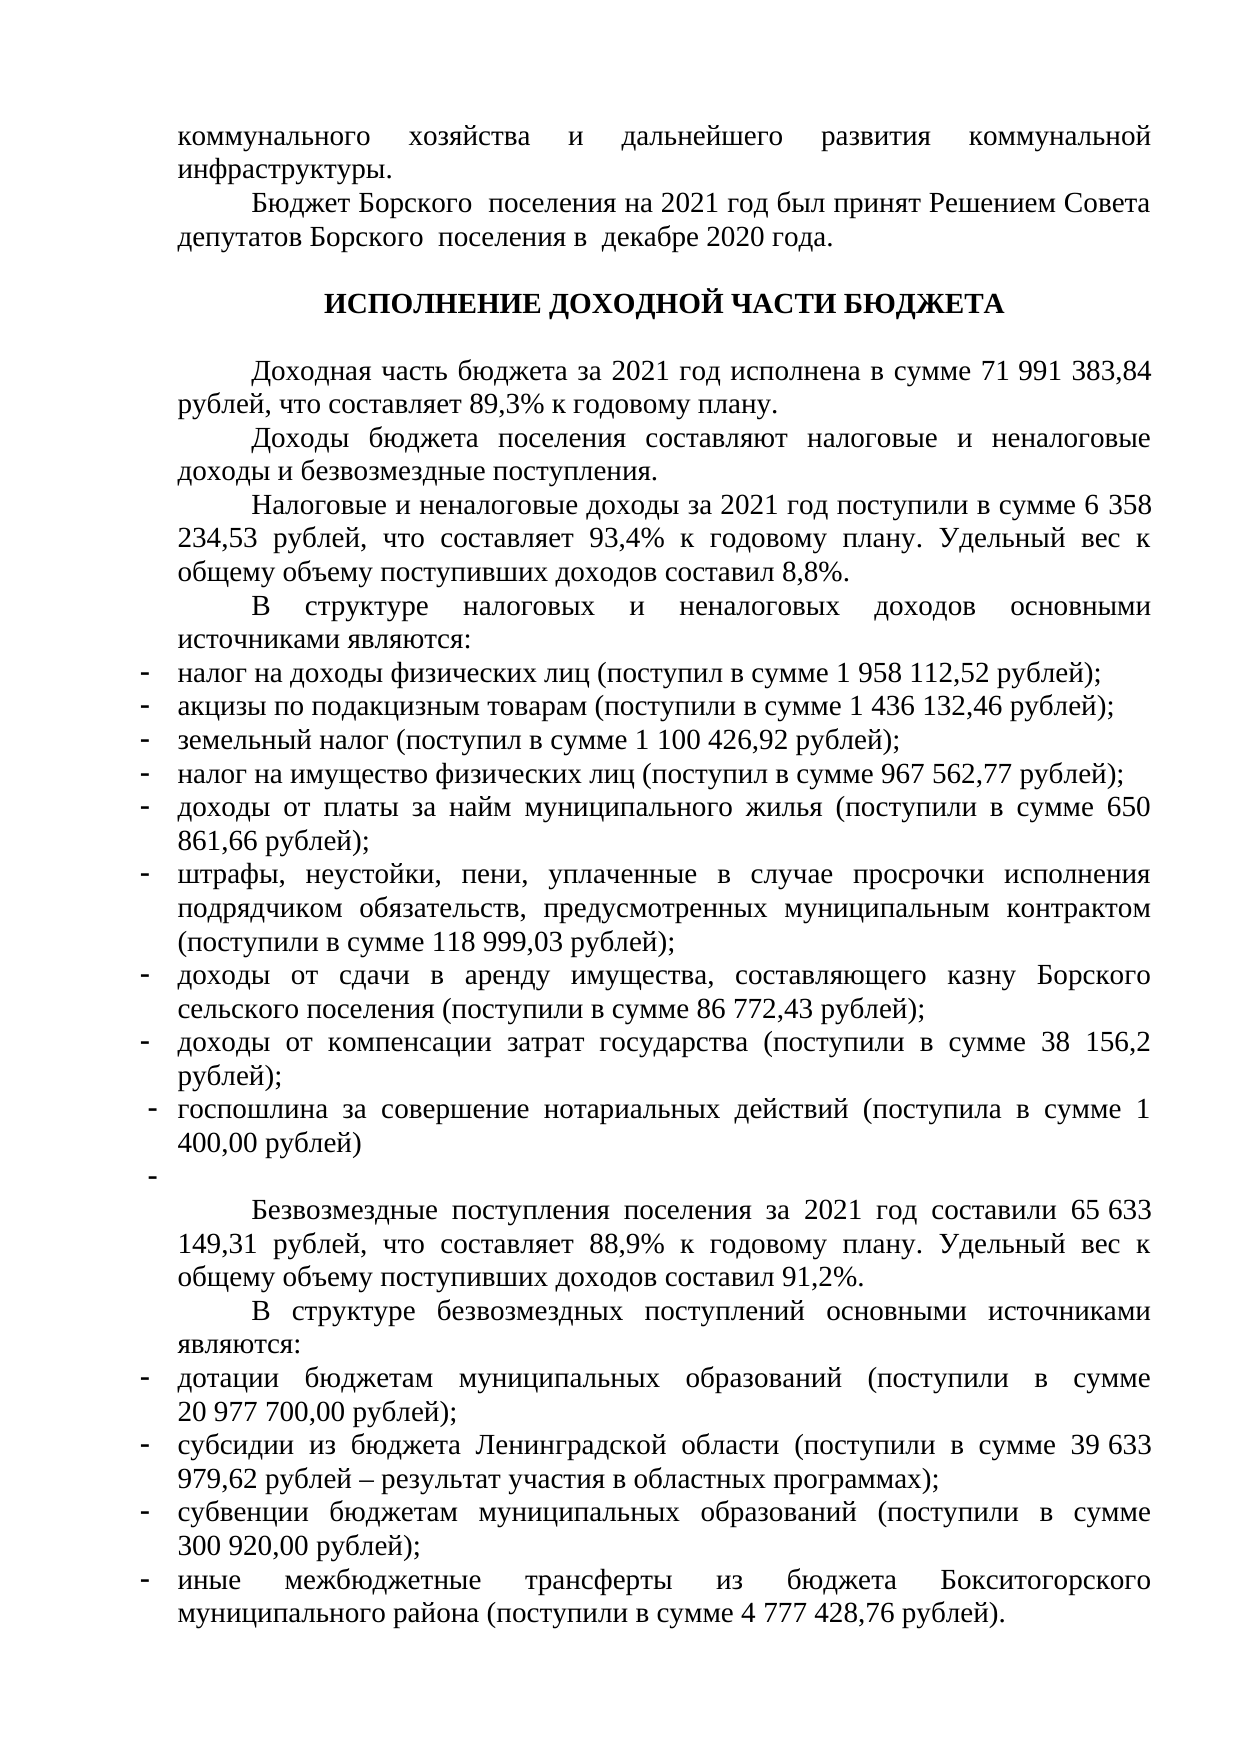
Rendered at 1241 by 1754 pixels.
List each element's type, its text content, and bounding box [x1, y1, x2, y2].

text ИСПОЛНЕНИЕ ДОХОДНОЙ ЧАСТИ БЮДЖЕТА [177, 286, 1152, 319]
list доходы от сдачи в аренду имущества, составляющего казну Борского сельского поселения (поступили в сумме 86 772,43 рублей); [140, 957, 1152, 1024]
text Налоговые и неналоговые доходы за 2021 год поступили в сумме 6 358 234,53 рублей, что составляет 93,4% к годовому плану. Удельный вес к общему объему поступивших доходов составил 8,8%. [177, 487, 1152, 588]
text Доходная часть бюджета за 2021 год исполнена в сумме 71 991 383,84 рублей, что составляет 89,3% к годовому плану. [177, 353, 1152, 420]
list госпошлина за совершение нотариальных действий (поступила в сумме 1 400,00 рублей) [148, 1092, 1152, 1159]
list земельный налог (поступил в сумме 1 100 426,92 рублей); [140, 722, 1152, 756]
list дотации бюджетам муниципальных образований (поступили в сумме 20 977 700,00 рублей); [140, 1360, 1152, 1427]
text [177, 118, 1152, 185]
text Бюджет Борского поселения на 2021 год был принят Решением Совета депутатов Борского поселения в декабре 2020 года. [177, 185, 1152, 252]
text Доходы бюджета поселения составляют налоговые и неналоговые доходы и безвозмездные поступления. [177, 420, 1152, 487]
list акцизы по подакцизным товарам (поступили в сумме 1 436 132,46 рублей); [140, 688, 1152, 722]
list субсидии из бюджета Ленинградской области (поступили в сумме 39 633 979,62 рублей – результат участия в областных программах); [140, 1427, 1152, 1494]
list доходы от компенсации затрат государства (поступили в сумме 38 156,2 рублей); [140, 1024, 1152, 1092]
list иные межбюджетные трансферты из бюджета Бокситогорского муниципального района (поступили в сумме 4 777 428,76 рублей). [140, 1562, 1152, 1629]
text В структуре налоговых и неналоговых доходов основными источниками являются: [177, 588, 1152, 655]
list налог на имущество физических лиц (поступил в сумме 967 562,77 рублей); [140, 756, 1152, 789]
text Безвозмездные поступления поселения за 2021 год составили 65 633 149,31 рублей, что составляет 88,9% к годовому плану. Удельный вес к общему объему поступивших доходов составил 91,2%. [177, 1192, 1152, 1293]
list штрафы, неустойки, пени, уплаченные в случае просрочки исполнения подрядчиком обязательств, предусмотренных муниципальным контрактом (поступили в сумме 118 999,03 рублей); [140, 857, 1152, 957]
list налог на доходы физических лиц (поступил в сумме 1 958 112,52 рублей); [140, 655, 1152, 688]
list доходы от платы за найм муниципального жилья (поступили в сумме 650 861,66 рублей); [140, 789, 1152, 857]
list субвенции бюджетам муниципальных образований (поступили в сумме 300 920,00 рублей); [140, 1494, 1152, 1562]
text В структуре безвозмездных поступлений основными источниками являются: [177, 1293, 1152, 1360]
